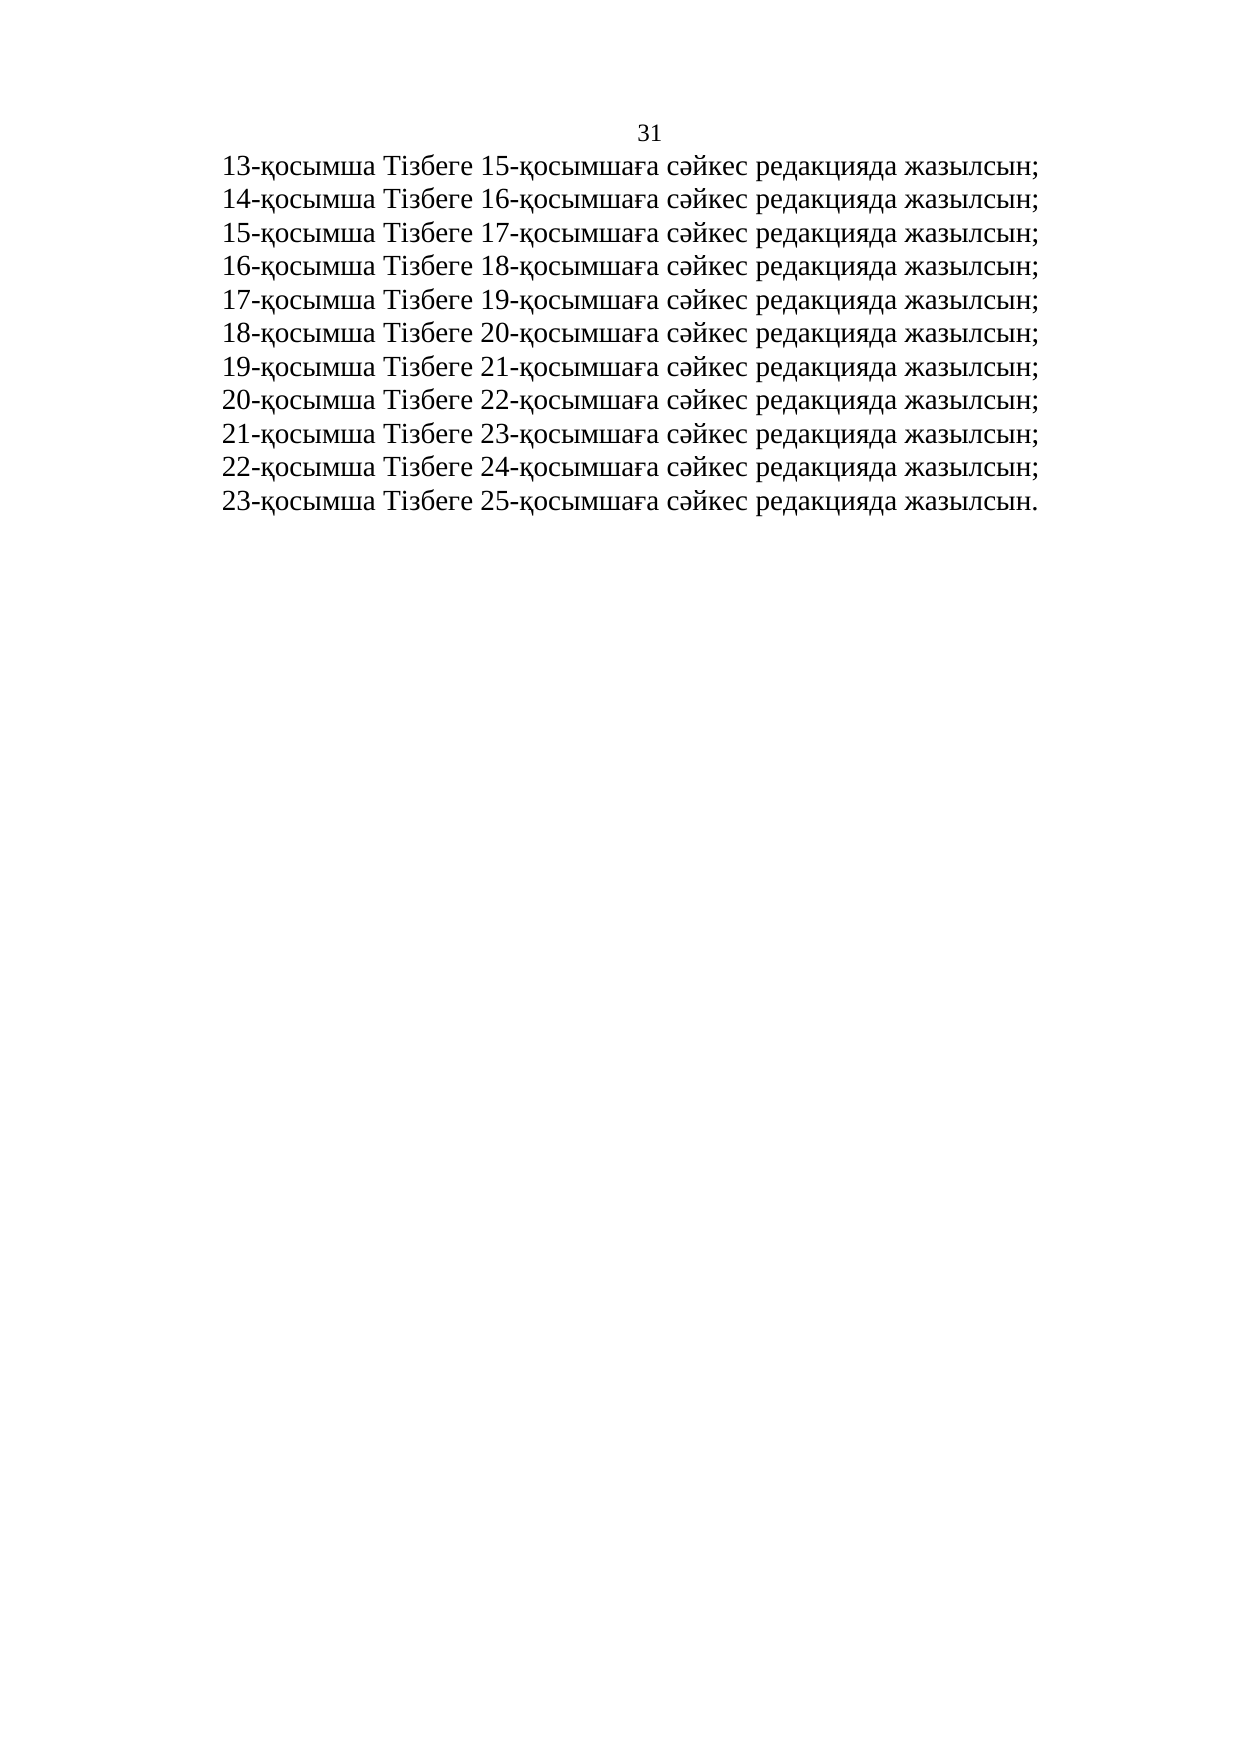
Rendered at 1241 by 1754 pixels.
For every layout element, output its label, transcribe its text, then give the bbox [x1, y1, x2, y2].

text 17-қосымша Тізбеге 19-қосымшаға сәйкес редакцияда жазылсын; [148, 282, 1152, 315]
text 15-қосымша Тізбеге 17-қосымшаға сәйкес редакцияда жазылсын; [148, 215, 1152, 248]
text 21-қосымша Тізбеге 23-қосымшаға сәйкес редакцияда жазылсын; [148, 416, 1152, 449]
text 14-қосымша Тізбеге 16-қосымшаға сәйкес редакцияда жазылсын; [148, 181, 1152, 215]
text 22-қосымша Тізбеге 24-қосымшаға сәйкес редакцияда жазылсын; [148, 449, 1152, 483]
text 16-қосымша Тізбеге 18-қосымшаға сәйкес редакцияда жазылсын; [148, 248, 1152, 282]
text 20-қосымша Тізбеге 22-қосымшаға сәйкес редакцияда жазылсын; [148, 382, 1152, 416]
text 23-қосымша Тізбеге 25-қосымшаға сәйкес редакцияда жазылсын. [148, 483, 1152, 517]
text 18-қосымша Тізбеге 20-қосымшаға сәйкес редакцияда жазылсын; [148, 315, 1152, 349]
text 13-қосымша Тізбеге 15-қосымшаға сәйкес редакцияда жазылсын; [148, 148, 1152, 181]
text 19-қосымша Тізбеге 21-қосымшаға сәйкес редакцияда жазылсын; [148, 349, 1152, 382]
